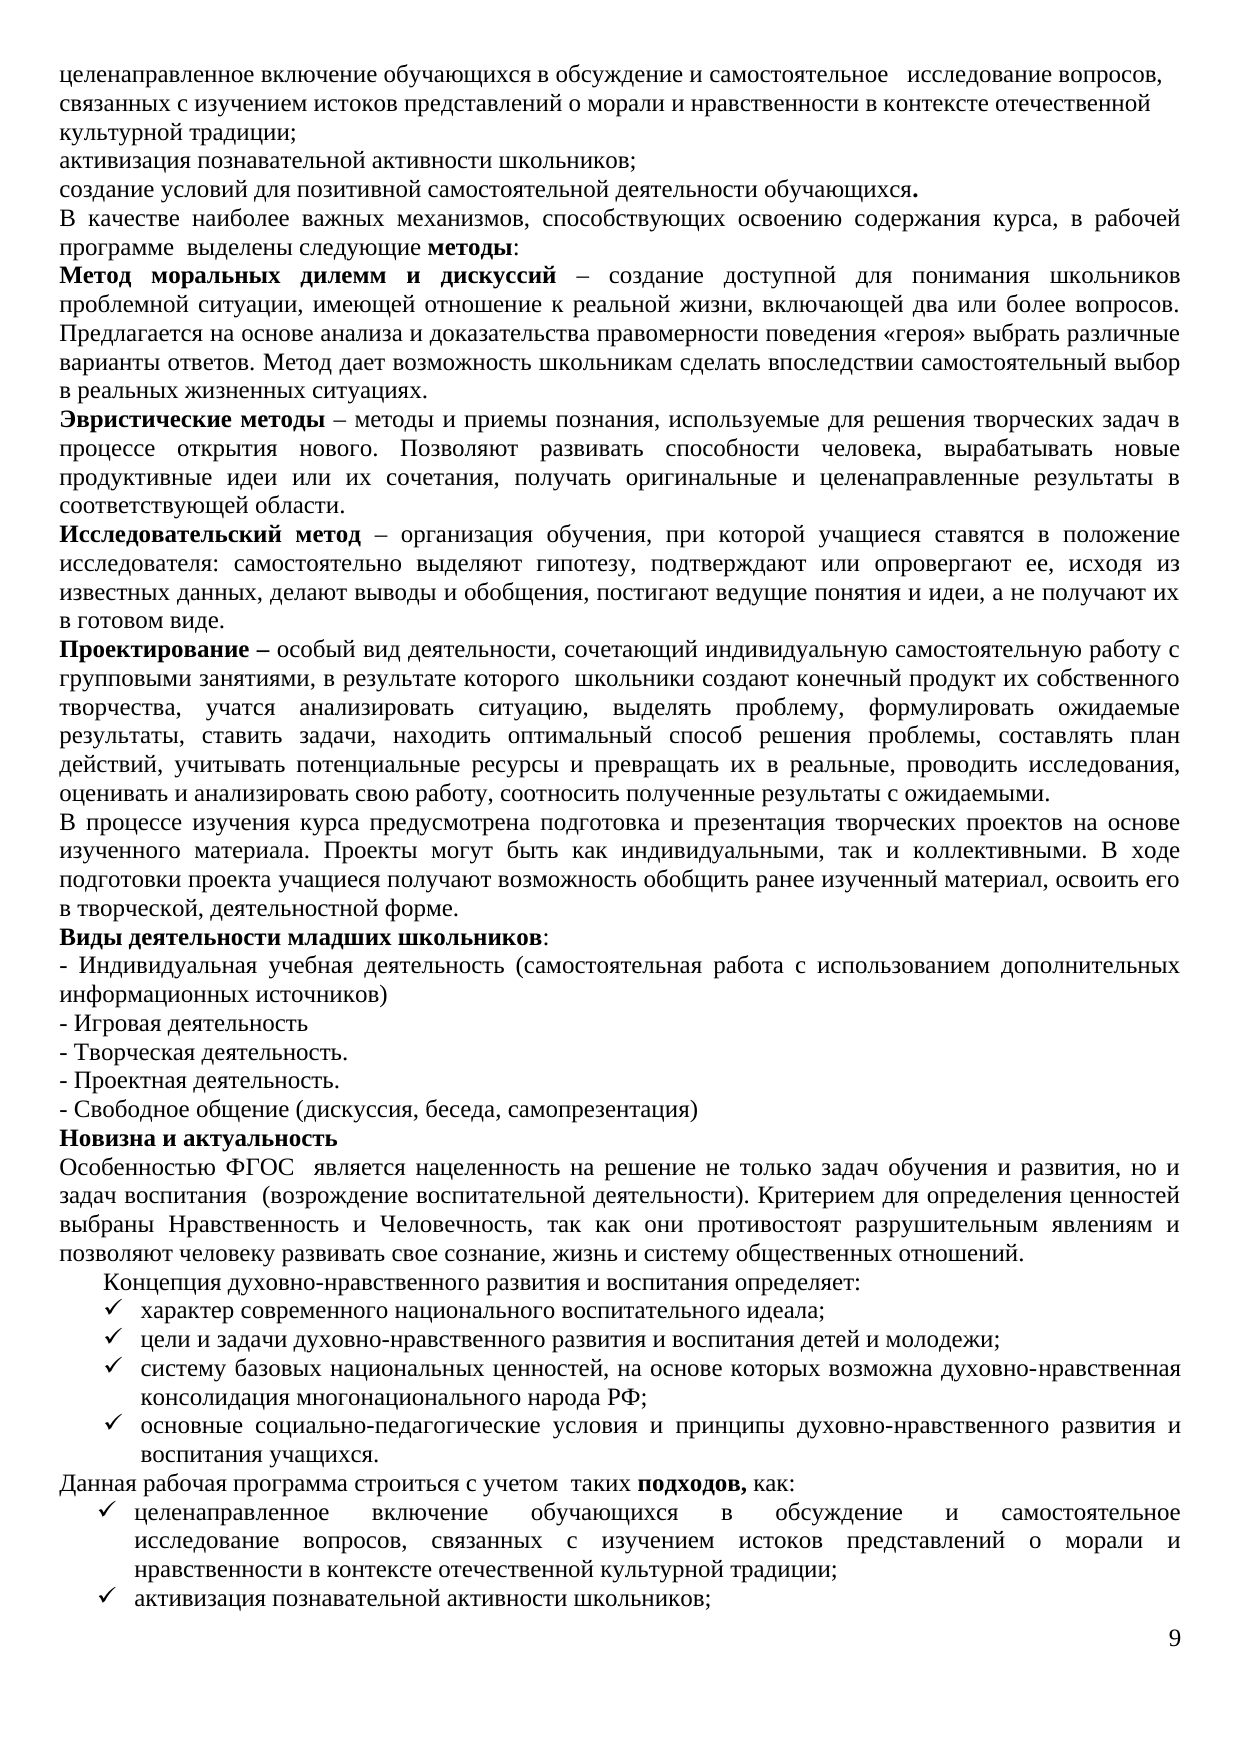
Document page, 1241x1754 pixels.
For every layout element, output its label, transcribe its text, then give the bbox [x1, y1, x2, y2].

text - Игровая деятельность [59, 1008, 1181, 1037]
text создание условий для позитивной самостоятельной деятельности обучающихся. [59, 174, 1181, 203]
text целенаправленное включение обучающихся в обсуждение и самостоятельное исследование вопросов, связанных с изучением истоков представлений о морали и нравственности в контексте отечественной культурной традиции; [59, 59, 1181, 145]
text В качестве наиболее важных механизмов, способствующих освоению содержания курса, в рабочей программе выделены следующие методы: [59, 203, 1181, 260]
text Новизна и актуальность [59, 1123, 1181, 1152]
list характер современного национального воспитательного идеала; [103, 1295, 1181, 1324]
text Особенностью ФГОС является нацеленность на решение не только задач обучения и развития, но и задач воспитания (возрождение воспитательной деятельности). Критерием для определения ценностей выбраны Нравственность и Человечность, так как они противостоят разрушительным явлениям и позволяют человеку развивать свое сознание, жизнь и систему общественных отношений. [59, 1152, 1181, 1267]
text - Проектная деятельность. [59, 1065, 1181, 1094]
text В процессе изучения курса предусмотрена подготовка и презентация творческих проектов на основе изученного материала. Проекты могут быть как индивидуальными, так и коллективными. В ходе подготовки проекта учащиеся получают возможность обобщить ранее изученный материал, освоить его в творческой, деятельностной форме. [59, 807, 1181, 922]
list цели и задачи духовно-нравственного развития и воспитания детей и молодежи; [103, 1324, 1181, 1353]
text Концепция духовно-нравственного развития и воспитания определяет: [59, 1267, 1181, 1295]
text - Творческая деятельность. [59, 1037, 1181, 1065]
text активизация познавательной активности школьников; [59, 145, 1181, 174]
text Проектирование – особый вид деятельности, сочетающий индивидуальную самостоятельную работу с групповыми занятиями, в результате которого школьники создают конечный продукт их собственного творчества, учатся анализировать ситуацию, выделять проблему, формулировать ожидаемые результаты, ставить задачи, находить оптимальный способ решения проблемы, составлять план действий, учитывать потенциальные ресурсы и превращать их в реальные, проводить исследования, оценивать и анализировать свою работу, соотносить полученные результаты с ожидаемыми. [59, 634, 1181, 807]
list систему базовых национальных ценностей, на основе которых возможна духовно-нравственная консолидация многонационального народа РФ; [103, 1353, 1181, 1410]
text Исследовательский метод – организация обучения, при которой учащиеся ставятся в положение исследователя: самостоятельно выделяют гипотезу, подтверждают или опровергают ее, исходя из известных данных, делают выводы и обобщения, постигают ведущие понятия и идеи, а не получают их в готовом виде. [59, 519, 1181, 634]
text Эвристические методы – методы и приемы познания, используемые для решения творческих задач в процессе открытия нового. Позволяют развивать способности человека, вырабатывать новые продуктивные идеи или их сочетания, получать оригинальные и целенаправленные результаты в соответствующей области. [59, 404, 1181, 519]
text - Индивидуальная учебная деятельность (самостоятельная работа с использованием дополнительных информационных источников) [59, 950, 1181, 1008]
text - Свободное общение (дискуссия, беседа, самопрезентация) [59, 1094, 1181, 1123]
list основные социально-педагогические условия и принципы духовно-нравственного развития и воспитания учащихся. [103, 1410, 1181, 1468]
text Виды деятельности младших школьников: [59, 922, 1181, 950]
list активизация познавательной активности школьников; [97, 1583, 1181, 1612]
list целенаправленное включение обучающихся в обсуждение и самостоятельное исследование вопросов, связанных с изучением истоков представлений о морали и нравственности в контексте отечественной культурной традиции; [97, 1497, 1181, 1583]
text Метод моральных дилемм и дискуссий – создание доступной для понимания школьников проблемной ситуации, имеющей отношение к реальной жизни, включающей два или более вопросов. Предлагается на основе анализа и доказательства правомерности поведения «героя» выбрать различные варианты ответов. Метод дает возможность школьникам сделать впоследствии самостоятельный выбор в реальных жизненных ситуациях. [59, 260, 1181, 404]
text Данная рабочая программа строиться с учетом таких подходов, как: [59, 1468, 1181, 1497]
